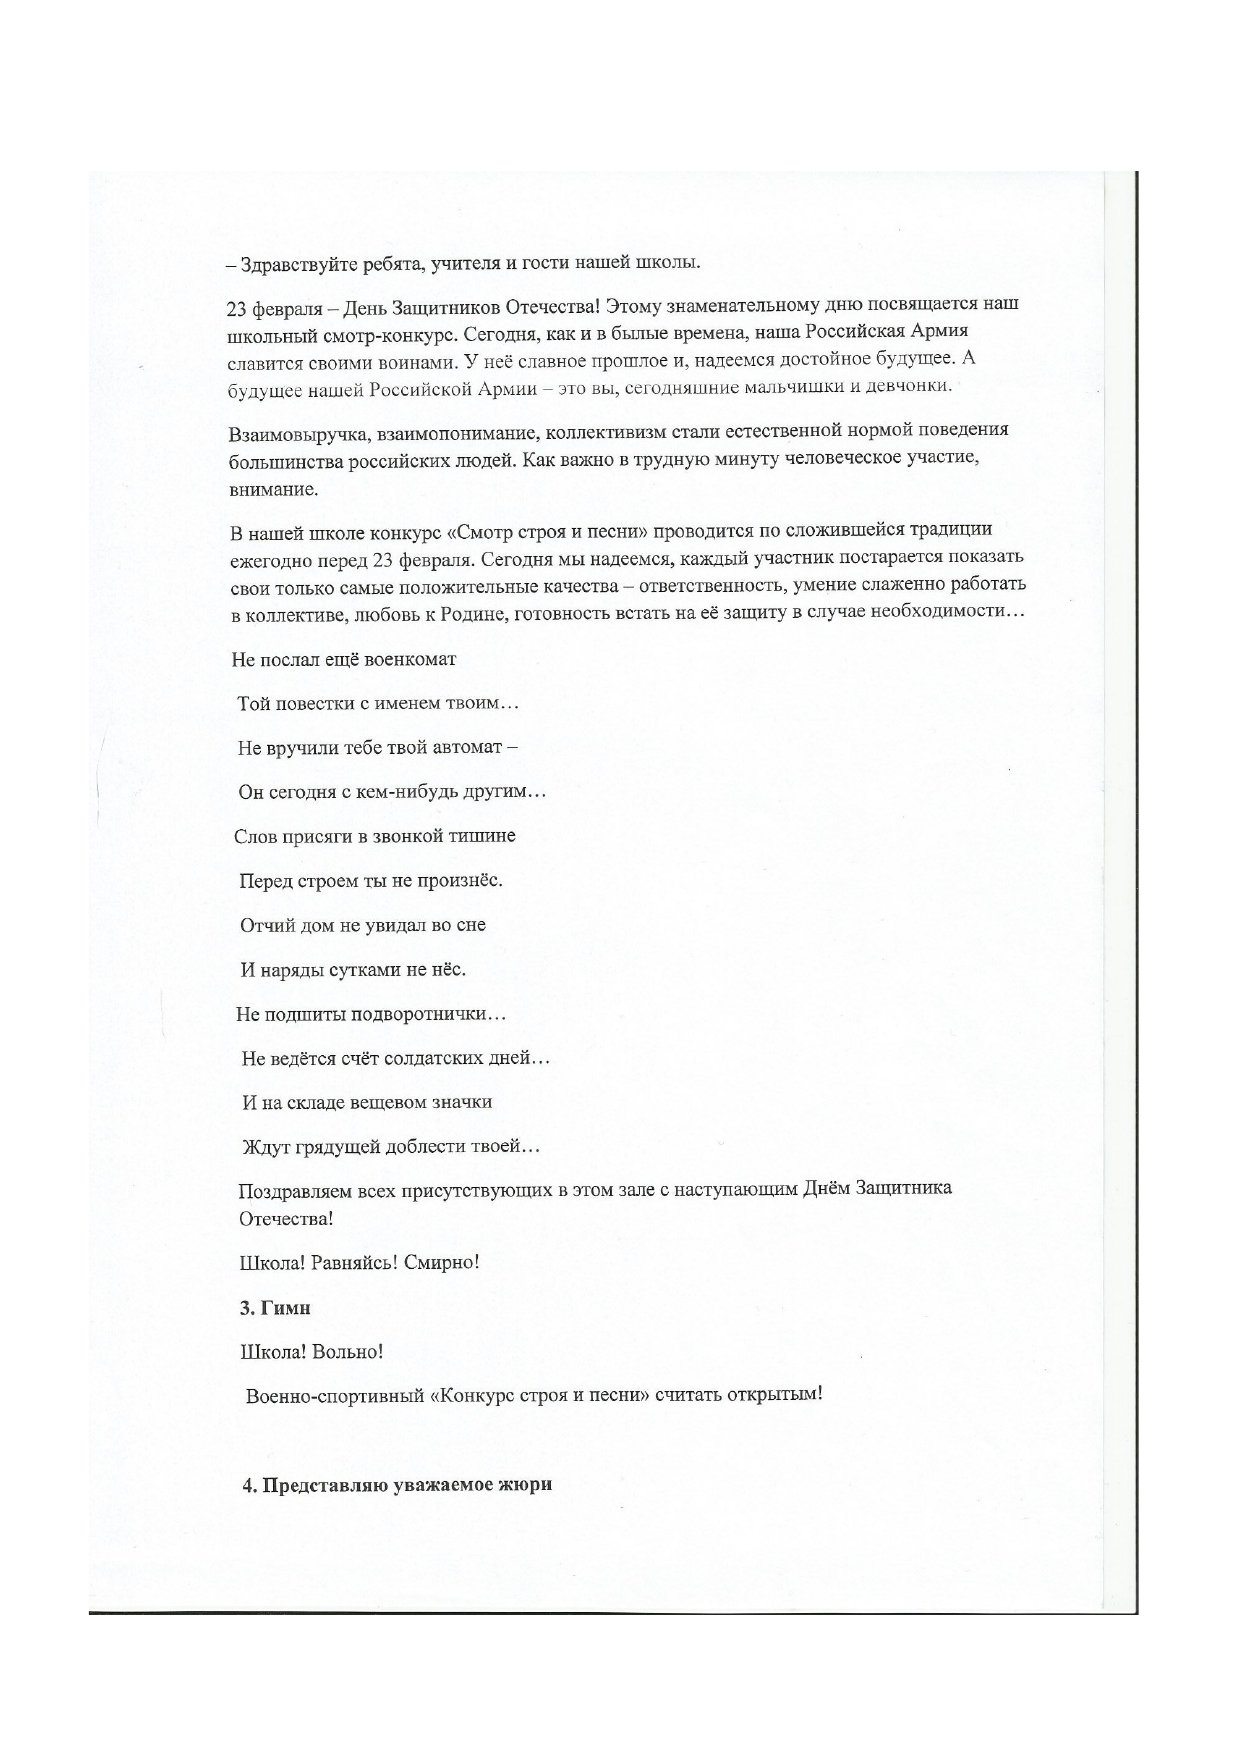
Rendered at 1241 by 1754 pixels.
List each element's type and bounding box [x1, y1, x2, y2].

picture [88, 171, 1139, 1615]
